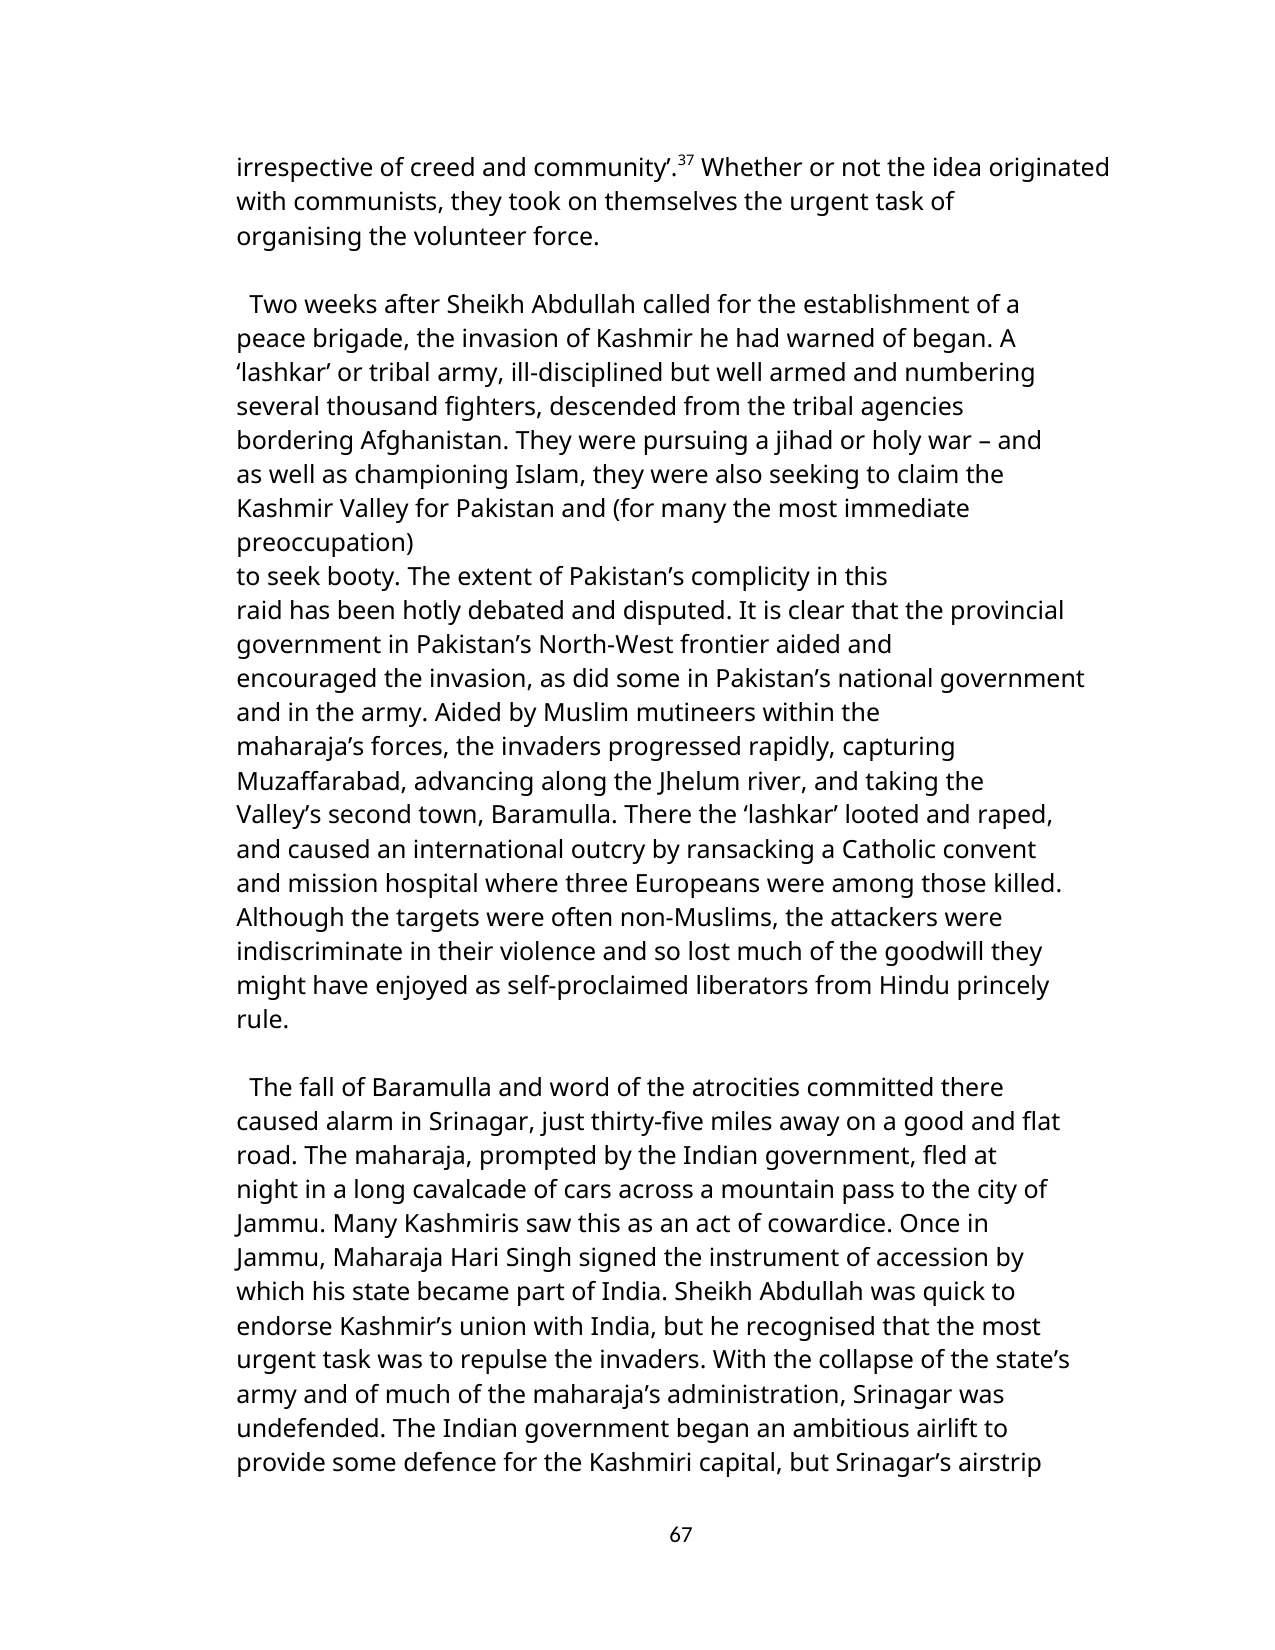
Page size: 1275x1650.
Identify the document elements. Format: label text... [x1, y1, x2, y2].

text urgent task was to repulse the invaders. With the collapse of the state’s [236, 1342, 1125, 1376]
text Two weeks after Sheikh Abdullah called for the establishment of a [236, 286, 1125, 320]
text Jammu, Maharaja Hari Singh signed the instrument of accession by [236, 1240, 1125, 1274]
text maharaja’s forces, the invaders progressed rapidly, capturing [236, 729, 1125, 763]
text Valley’s second town, Baramulla. There the ‘lashkar’ looted and raped, [236, 797, 1125, 831]
text The fall of Baramulla and word of the atrocities committed there [236, 1070, 1125, 1104]
text as well as championing Islam, they were also seeking to claim the [236, 457, 1125, 491]
text encouraged the invasion, as did some in Pakistan’s national government [236, 661, 1125, 695]
text and in the army. Aided by Muslim mutineers within the [236, 695, 1125, 729]
text irrespective of creed and community’.37 Whether or not the idea originated [236, 150, 1125, 184]
text Kashmir Valley for Pakistan and (for many the most immediate preoccupation) [236, 491, 1125, 559]
text peace brigade, the invasion of Kashmir he had warned of began. A [236, 320, 1125, 354]
text road. The maharaja, prompted by the Indian government, fled at [236, 1138, 1125, 1172]
text with communists, they took on themselves the urgent task of [236, 184, 1125, 218]
text which his state became part of India. Sheikh Abdullah was quick to [236, 1274, 1125, 1308]
text government in Pakistan’s North-West frontier aided and [236, 627, 1125, 661]
text Muzaffarabad, advancing along the Jhelum river, and taking the [236, 763, 1125, 797]
text endorse Kashmir’s union with India, but he recognised that the most [236, 1308, 1125, 1342]
text provide some defence for the Kashmiri capital, but Srinagar’s airstrip [236, 1444, 1125, 1478]
text raid has been hotly debated and disputed. It is clear that the provincial [236, 593, 1125, 627]
text might have enjoyed as self-proclaimed liberators from Hindu princely [236, 967, 1125, 1002]
text Jammu. Many Kashmiris saw this as an act of cowardice. Once in [236, 1206, 1125, 1240]
text organising the volunteer force. [236, 218, 1125, 252]
text rule. [236, 1002, 1125, 1036]
text and mission hospital where three Europeans were among those killed. [236, 865, 1125, 899]
text indiscriminate in their violence and so lost much of the goodwill they [236, 933, 1125, 967]
text caused alarm in Srinagar, just thirty-five miles away on a good and flat [236, 1104, 1125, 1138]
text ‘lashkar’ or tribal army, ill-disciplined but well armed and numbering [236, 354, 1125, 388]
text bordering Afghanistan. They were pursuing a jihad or holy war – and [236, 422, 1125, 457]
text to seek booty. The extent of Pakistan’s complicity in this [236, 559, 1125, 593]
text night in a long cavalcade of cars across a mountain pass to the city of [236, 1172, 1125, 1206]
text and caused an international outcry by ransacking a Catholic convent [236, 831, 1125, 865]
text army and of much of the maharaja’s administration, Srinagar was [236, 1376, 1125, 1410]
text Although the targets were often non-Muslims, the attackers were [236, 899, 1125, 933]
text undefended. The Indian government began an ambitious airlift to [236, 1410, 1125, 1444]
text several thousand fighters, descended from the tribal agencies [236, 388, 1125, 422]
